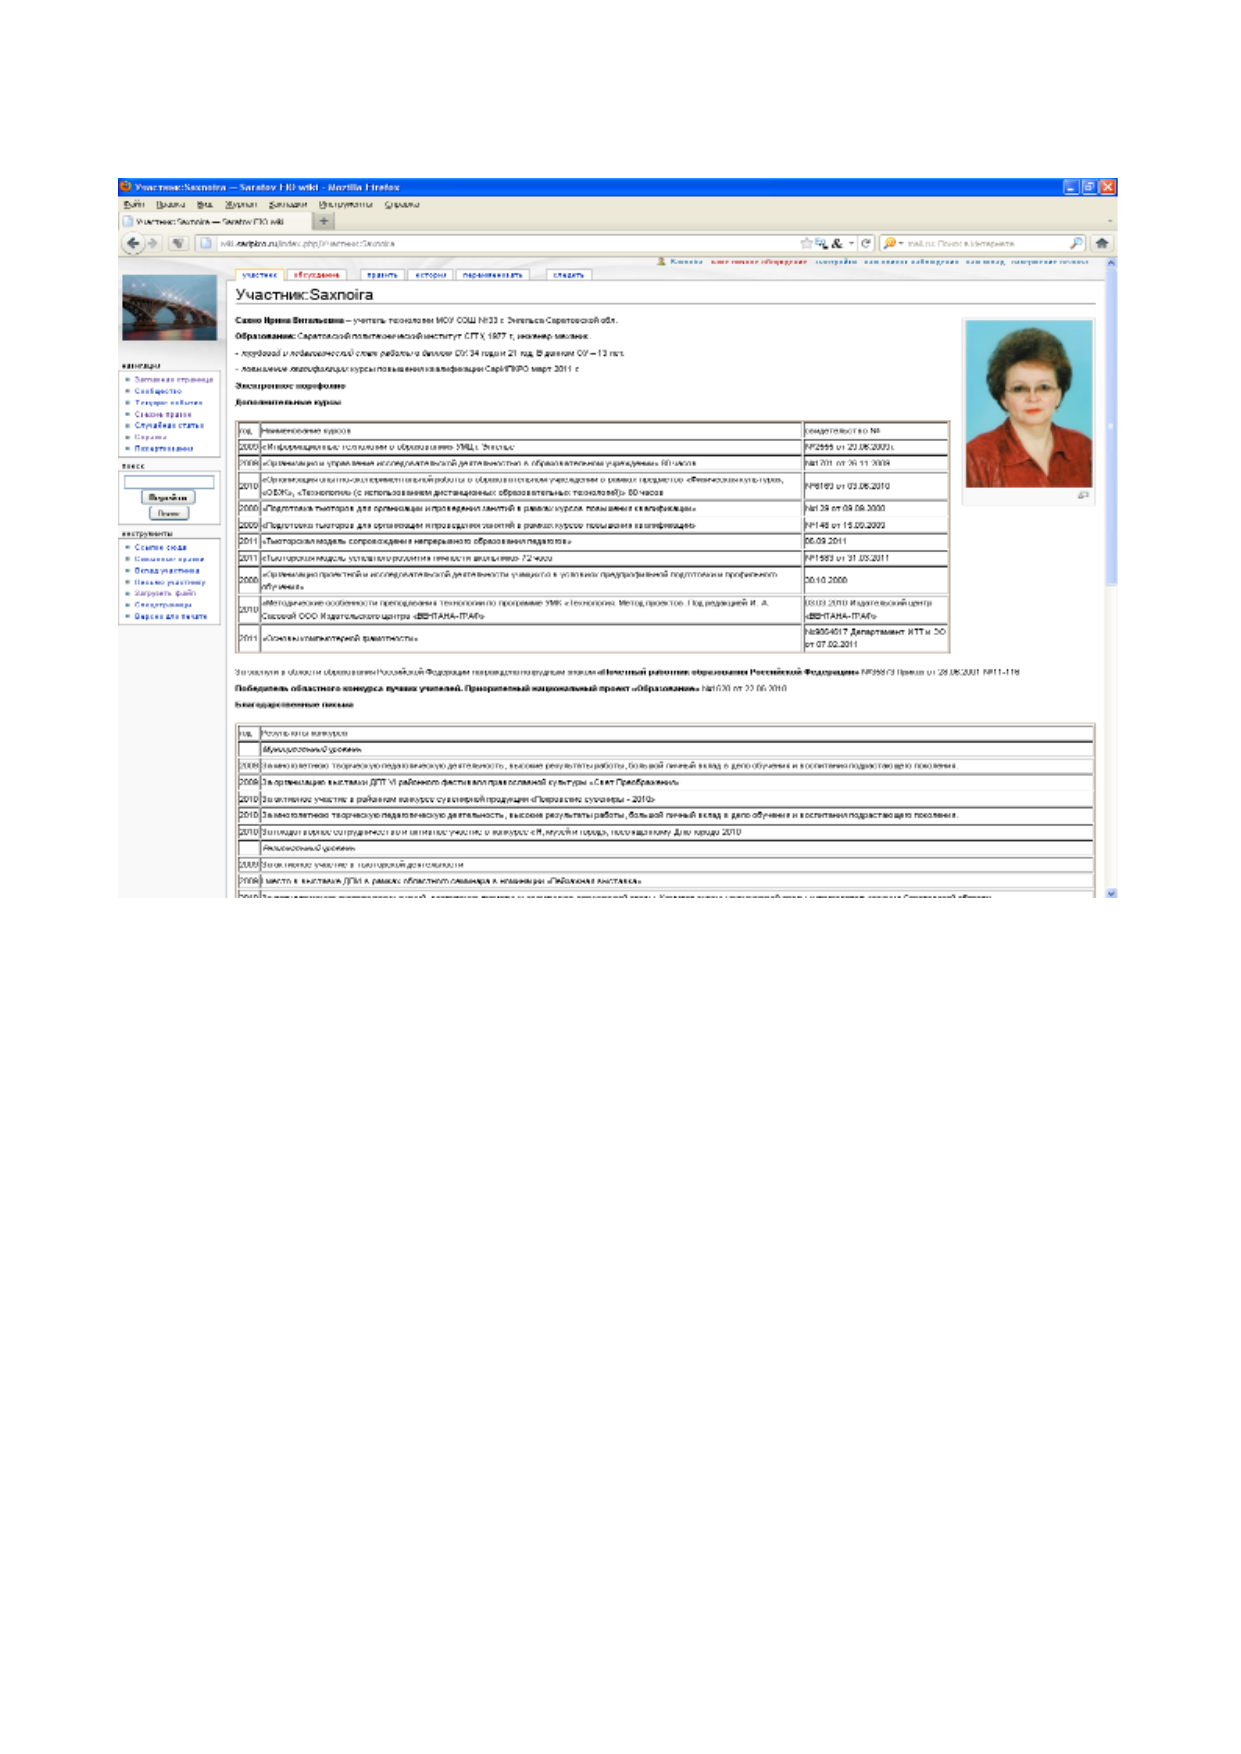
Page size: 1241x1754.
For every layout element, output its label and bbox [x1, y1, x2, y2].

picture [118, 178, 1118, 898]
